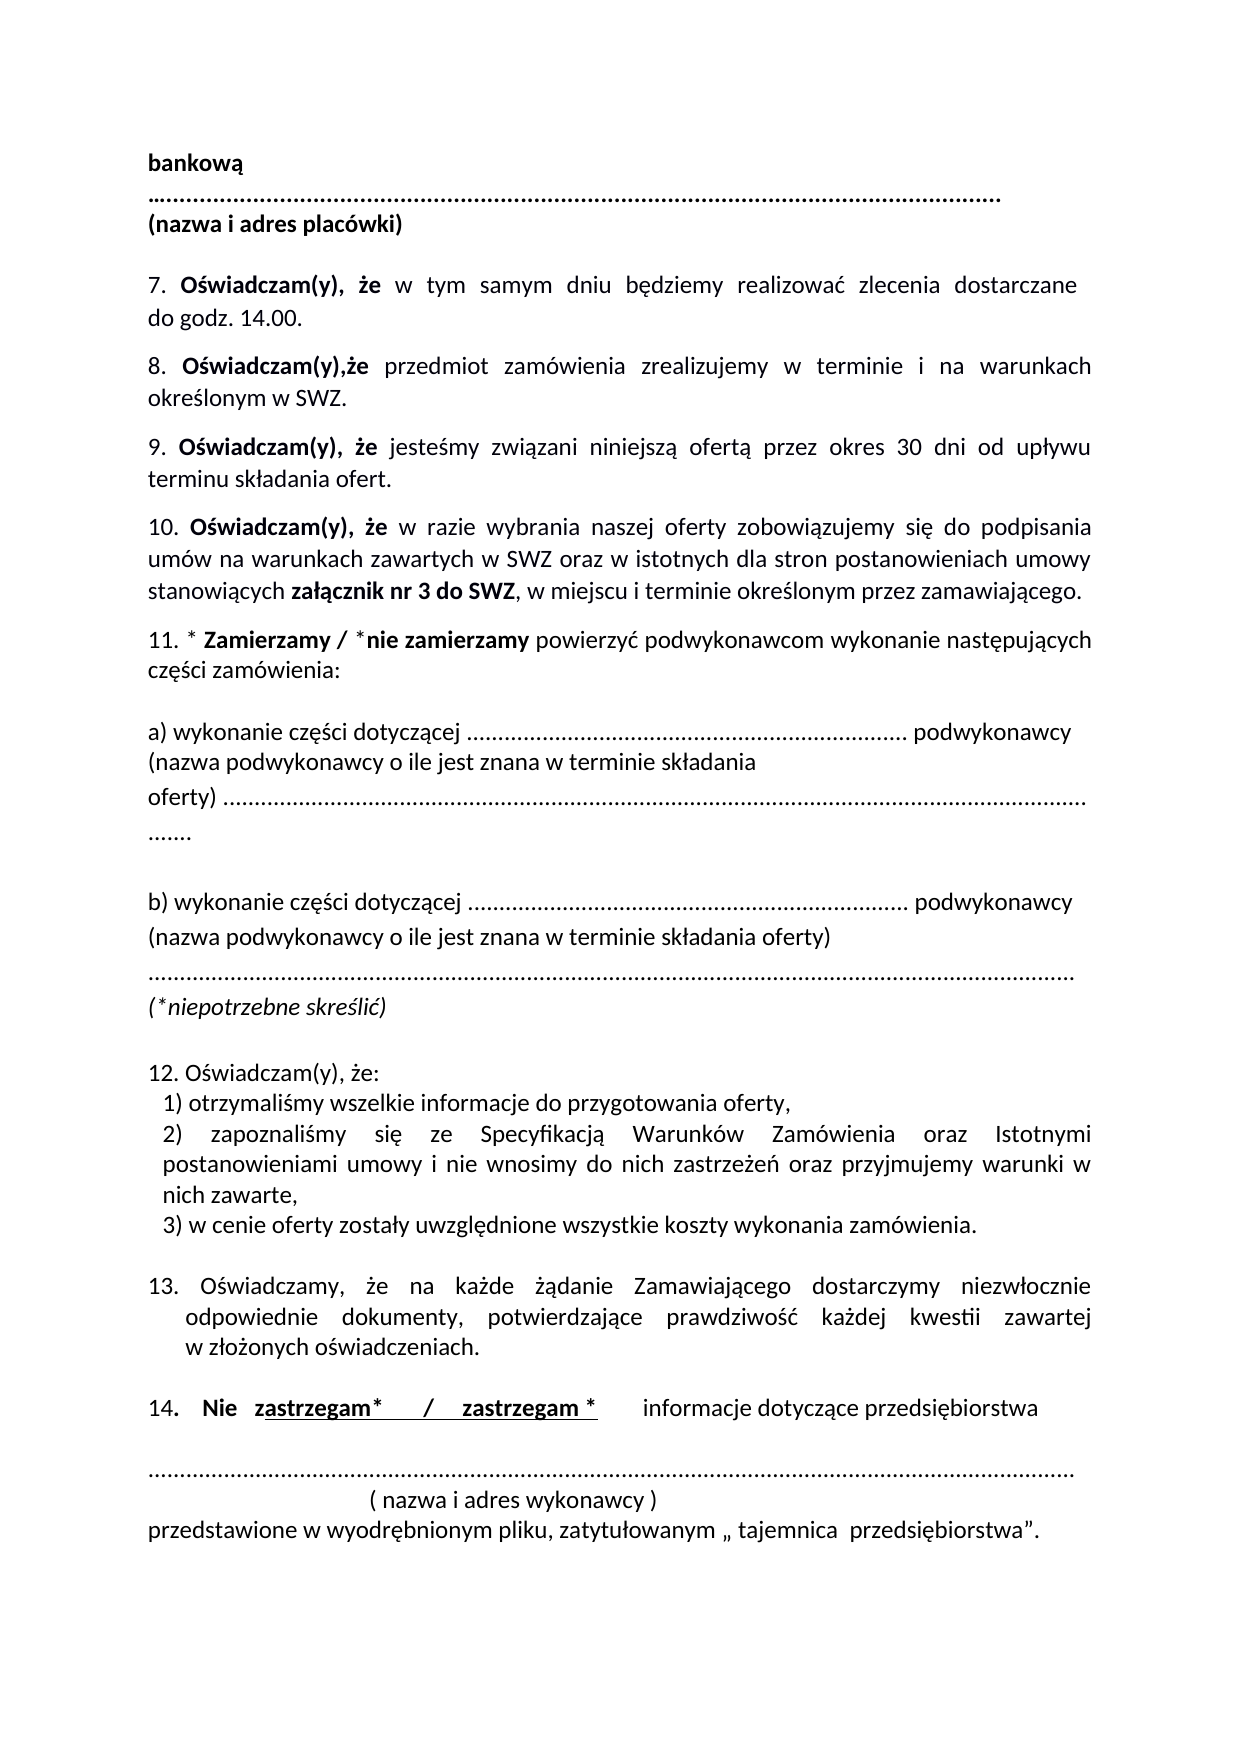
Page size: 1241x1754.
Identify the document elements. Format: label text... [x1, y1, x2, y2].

text 11. * Zamierzamy / *nie zamierzamy powierzyć podwykonawcom wykonanie następujących części zamówienia: [148, 624, 1093, 685]
text 12. Oświadczam(y), że: [148, 1057, 1093, 1087]
text ................................................................................................................................................... [148, 956, 1093, 987]
text 2) zapoznaliśmy się ze Specyfikacją Warunków Zamówienia oraz Istotnymi postanowieniami umowy i nie wnosimy do nich zastrzeżeń oraz przyjmujemy warunki w nich zawarte, [162, 1118, 1093, 1209]
text przedstawione w wyodrębnionym pliku, zatytułowanym „ tajemnica przedsiębiorstwa”. [148, 1514, 1093, 1545]
text (nazwa i adres placówki) [148, 209, 1093, 239]
text 9. Oświadczam(y), że jesteśmy związani niniejszą ofertą przez okres 30 dni od upływu terminu składania ofert. [148, 431, 1093, 493]
text 8. Oświadczam(y),że przedmiot zamówienia zrealizujemy w terminie i na warunkach określonym w SWZ. [148, 350, 1093, 413]
text 3) w cenie oferty zostały uwzględnione wszystkie koszty wykonania zamówienia. [162, 1209, 1093, 1240]
text (nazwa podwykonawcy o ile jest znana w terminie składania oferty) ................................................................................................................................................ [148, 746, 1093, 847]
text b) wykonanie części dotyczącej ...................................................................... podwykonawcy (nazwa podwykonawcy o ile jest znana w terminie składania oferty) [148, 886, 1093, 952]
text 7. Oświadczam(y), że w tym samym dniu będziemy realizować zlecenia dostarczane do godz. 14.00. [148, 270, 1093, 332]
text ................................................................................................................................................... ( nazwa i adres wykonawcy ) [148, 1453, 1093, 1514]
text 14. Nie zastrzegam* / zastrzegam * informacje dotyczące przedsiębiorstwa [148, 1392, 1093, 1423]
text (*niepotrzebne skreślić) [148, 991, 1093, 1022]
text bankową …............................................................................................................................. [148, 148, 1093, 209]
text 13. Oświadczamy, że na każde żądanie Zamawiającego dostarczymy niezwłocznie odpowiednie dokumenty, potwierdzające prawdziwość każdej kwestii zawartej w złożonych oświadczeniach. [148, 1270, 1093, 1362]
text 10. Oświadczam(y), że w razie wybrania naszej oferty zobowiązujemy się do podpisania umów na warunkach zawartych w SWZ oraz w istotnych dla stron postanowieniach umowy stanowiących załącznik nr 3 do SWZ, w miejscu i terminie określonym przez zamawiającego. [148, 512, 1093, 606]
text 1) otrzymaliśmy wszelkie informacje do przygotowania oferty, [162, 1087, 1093, 1118]
text a) wykonanie części dotyczącej ...................................................................... podwykonawcy [148, 685, 1093, 746]
